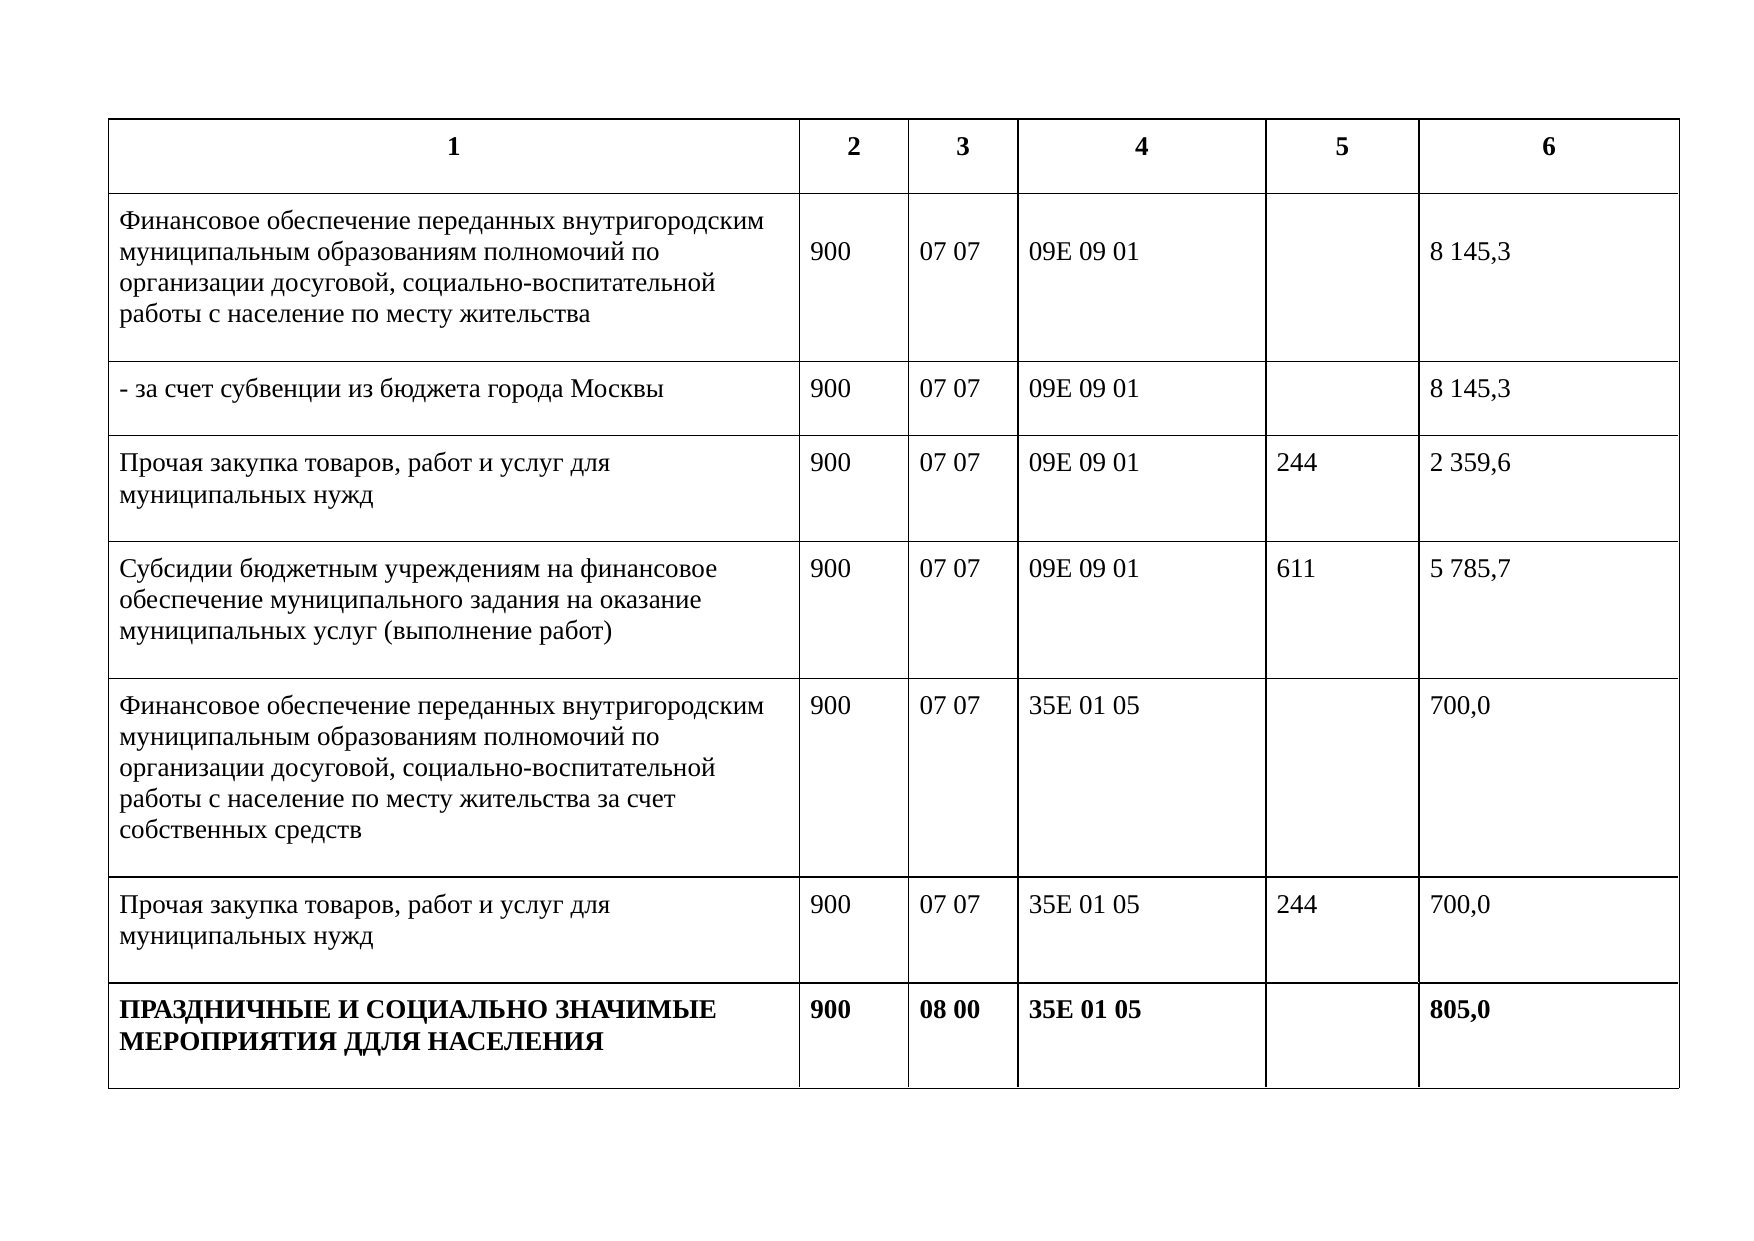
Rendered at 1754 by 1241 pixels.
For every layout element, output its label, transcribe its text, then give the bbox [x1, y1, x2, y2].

table_cell 700,0 [1420, 876, 1679, 982]
table_cell 07 07 [909, 362, 1017, 435]
table_cell 35Е 01 05 [1019, 878, 1265, 982]
table_cell ПРАЗДНИЧНЫЕ И СОЦИАЛЬНО ЗНАЧИМЫЕ МЕРОПРИЯТИЯ ДДЛЯ НАСЕЛЕНИЯ [109, 984, 799, 1088]
table_cell 07 07 [909, 194, 1017, 361]
table_cell 900 [800, 679, 908, 876]
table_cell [109, 878, 799, 982]
table_cell 5 [1267, 120, 1418, 193]
table_cell 900 [800, 194, 908, 361]
table_cell 3 [909, 120, 1017, 193]
table_cell 900 [800, 542, 908, 677]
table_cell 8 145,3 [1420, 193, 1679, 361]
table_cell [1266, 984, 1418, 1088]
table_cell 35Е 01 05 [1018, 984, 1266, 1088]
table_cell 900 [800, 362, 908, 435]
table_cell 244 [1267, 878, 1418, 982]
table_cell 2 [800, 120, 908, 193]
table_cell 4 [1019, 120, 1265, 193]
table_cell 244 [1267, 436, 1418, 541]
table_cell 07 07 [909, 679, 1017, 876]
table_cell 09Е 09 01 [1019, 362, 1265, 435]
table_cell [1267, 194, 1418, 361]
table_cell [1267, 362, 1418, 435]
table_cell 09Е 09 01 [1019, 194, 1265, 361]
table_cell 805,0 [1419, 982, 1679, 1088]
table_cell 35Е 01 05 [1019, 679, 1265, 876]
table_cell 07 07 [909, 878, 1017, 982]
table_cell 8 145,3 [1420, 361, 1679, 435]
table_cell 07 07 [909, 542, 1017, 677]
table_cell Финансовое обеспечение переданных внутригородским муниципальным образованиям полномочий по организации досуговой, социально-воспитательной работы с население по месту жительства [109, 194, 799, 361]
table_cell 900 [799, 984, 908, 1088]
table_cell 1 [109, 120, 799, 193]
table_cell 900 [800, 878, 908, 982]
table_cell Субсидии бюджетным учреждениям на финансовое обеспечение муниципального задания на оказание муниципальных услуг (выполнение работ) [109, 542, 799, 677]
table_cell Прочая закупка товаров, работ и услуг для муниципальных нужд [109, 436, 799, 541]
table_cell 611 [1267, 542, 1418, 677]
table_cell 08 00 [908, 984, 1018, 1088]
table_cell 07 07 [909, 436, 1017, 541]
table_cell - за счет субвенции из бюджета города Москвы [109, 362, 799, 435]
table_cell [1267, 679, 1418, 876]
table_cell 700,0 [1420, 678, 1679, 876]
table_cell 09Е 09 01 [1019, 542, 1265, 677]
table_cell Финансовое обеспечение переданных внутригородским муниципальным образованиям полномочий по организации досуговой, социально-воспитательной работы с население по месту жительства за счет собственных средств [109, 679, 799, 876]
table_cell 900 [800, 436, 908, 541]
table_cell 5 785,7 [1420, 541, 1679, 677]
table_cell 2 359,6 [1420, 435, 1679, 541]
table_cell 09Е 09 01 [1019, 436, 1265, 541]
table_cell 6 [1420, 120, 1679, 193]
